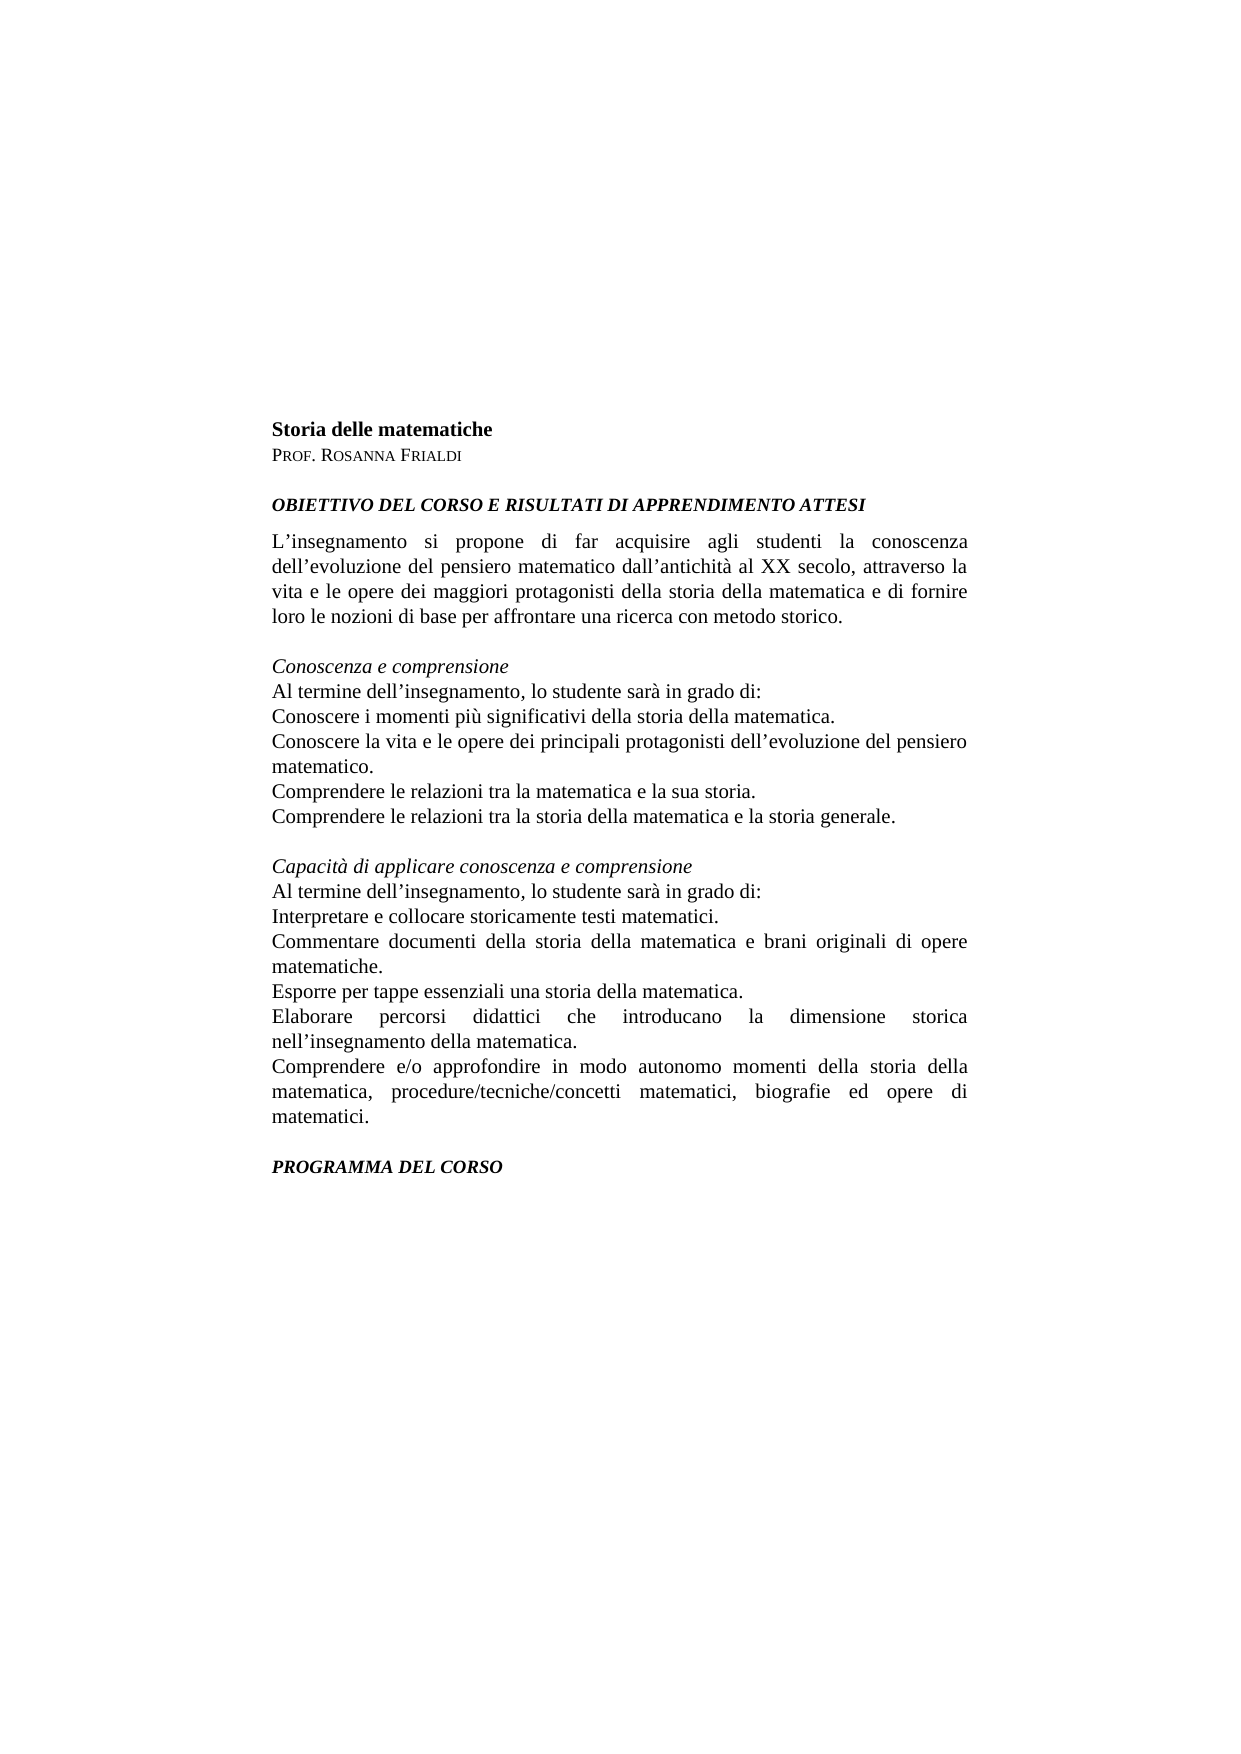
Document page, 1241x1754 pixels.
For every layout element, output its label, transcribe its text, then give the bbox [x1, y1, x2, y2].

text L’insegnamento si propone di far acquisire agli studenti la conoscenza dell’evoluzione del pensiero matematico dall’antichità al XX secolo, attraverso la vita e le opere dei maggiori protagonisti della storia della matematica e di fornire loro le nozioni di base per affrontare una ricerca con metodo storico. [272, 529, 968, 629]
text Commentare documenti della storia della matematica e brani originali di opere matematiche. [272, 929, 968, 979]
text Comprendere e/o approfondire in modo autonomo momenti della storia della matematica, procedure/tecniche/concetti matematici, biografie ed opere di matematici. [272, 1054, 968, 1129]
text Conoscere la vita e le opere dei principali protagonisti dell’evoluzione del pensiero matematico. [272, 729, 968, 779]
text Capacità di applicare conoscenza e comprensione [272, 854, 968, 879]
subtitle Prof. Rosanna Frialdi [272, 441, 968, 466]
text Interpretare e collocare storicamente testi matematici. [272, 904, 968, 929]
text Comprendere le relazioni tra la storia della matematica e la storia generale. [272, 804, 968, 829]
subtitle Storia delle matematiche [272, 416, 968, 441]
text Comprendere le relazioni tra la matematica e la sua storia. [272, 779, 968, 804]
text Conoscenza e comprensione [272, 654, 968, 679]
text Al termine dell’insegnamento, lo studente sarà in grado di: [272, 879, 968, 904]
text Elaborare percorsi didattici che introducano la dimensione storica nell’insegnamento della matematica. [272, 1004, 968, 1054]
text OBIETTIVO DEL CORSO E RISULTATI DI APPRENDIMENTO ATTESI [272, 491, 968, 516]
text Esporre per tappe essenziali una storia della matematica. [272, 979, 968, 1004]
text Conoscere i momenti più significativi della storia della matematica. [272, 704, 968, 729]
text PROGRAMMA DEL CORSO [272, 1154, 968, 1179]
text Al termine dell’insegnamento, lo studente sarà in grado di: [272, 679, 968, 704]
